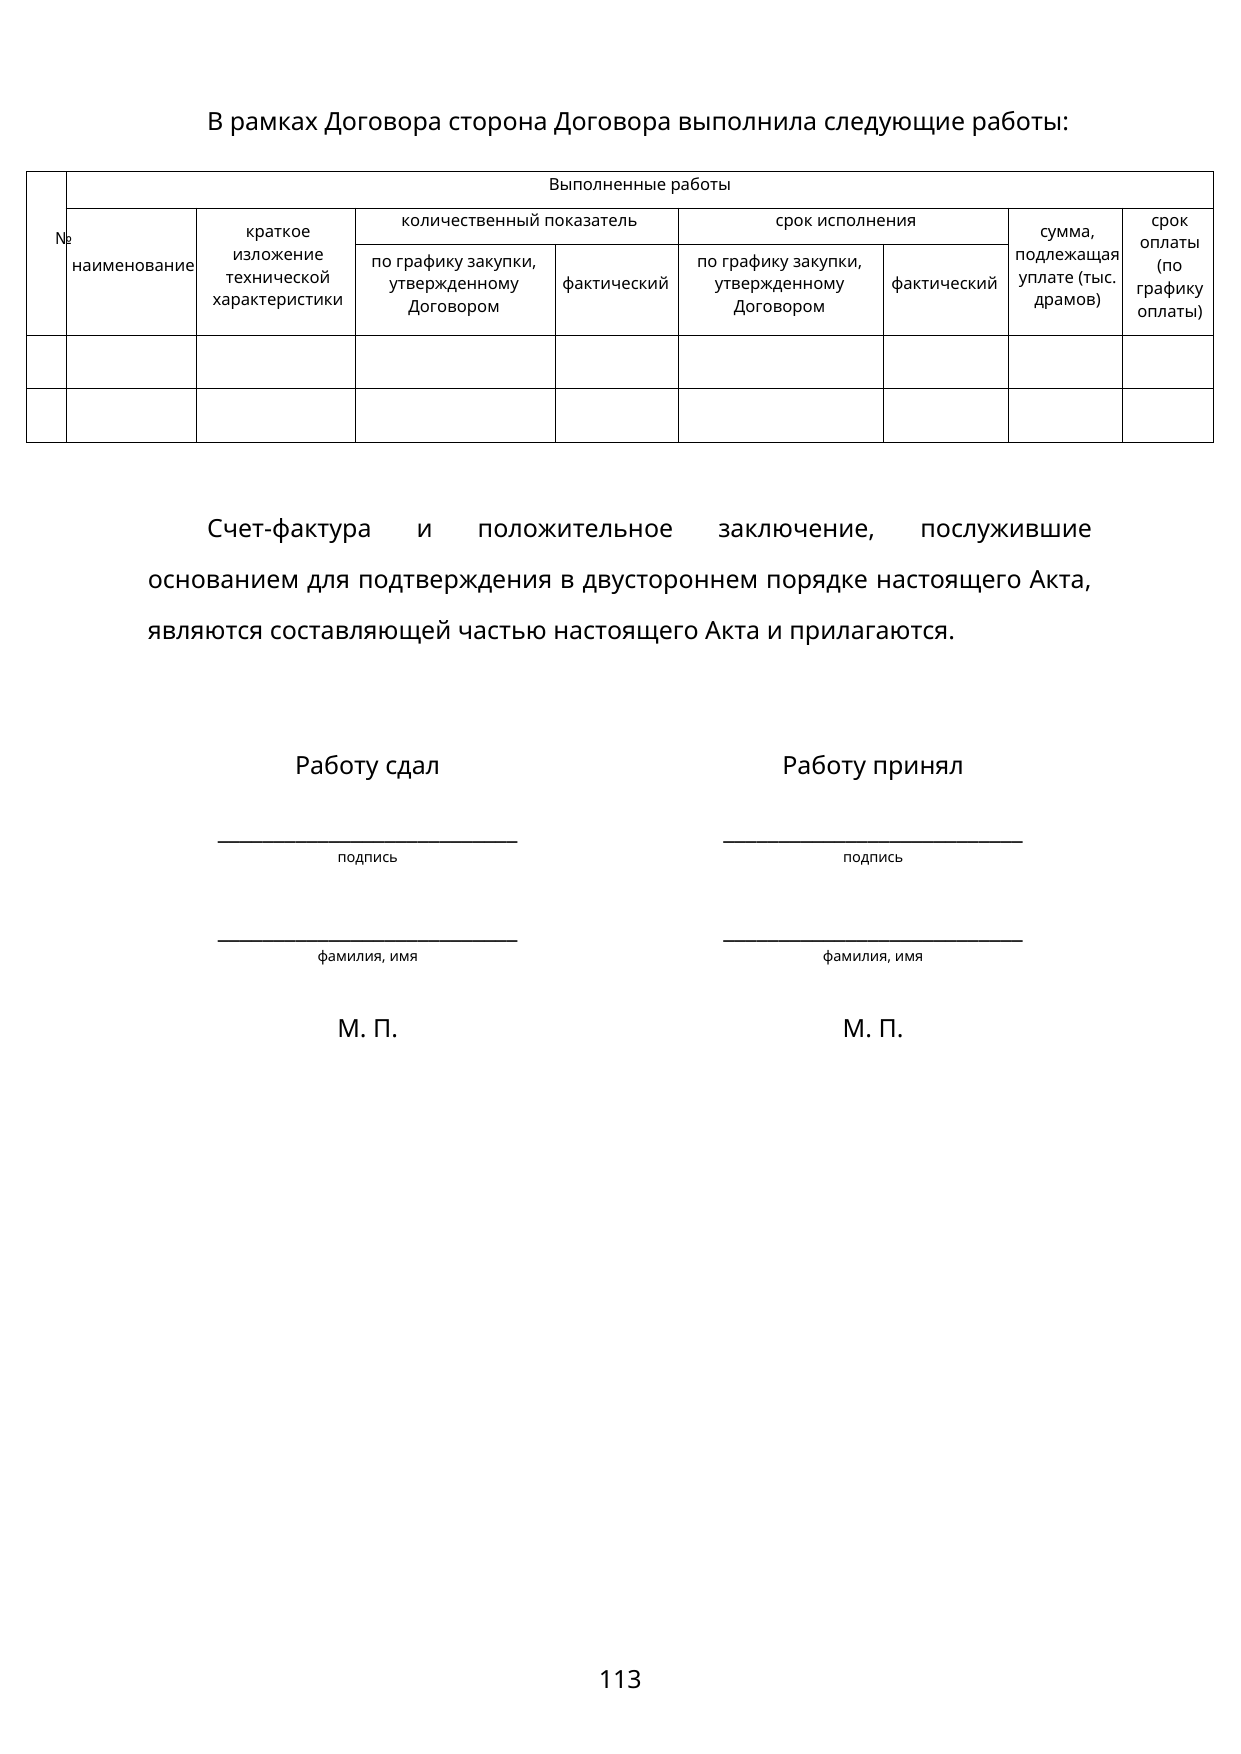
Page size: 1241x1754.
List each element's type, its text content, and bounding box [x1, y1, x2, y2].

table_cell сумма, подлежащая уплате (тыс. драмов) [1009, 209, 1122, 334]
table_cell ___________________________ подпись [115, 813, 620, 912]
table_header № [27, 172, 66, 334]
table_cell [1009, 336, 1122, 388]
table_cell [1123, 389, 1213, 442]
table_cell срок исполнения [679, 209, 1008, 244]
table_cell [1009, 389, 1122, 442]
text В рамках Договора сторона Договора выполнила следующие работы: [148, 103, 1092, 137]
table_cell по графику закупки, утвержденному Договором [679, 245, 883, 334]
table_cell [679, 389, 883, 442]
table_cell [67, 389, 196, 442]
table_cell [356, 336, 555, 388]
table_cell фактический [884, 245, 1008, 334]
table_cell [679, 336, 883, 388]
table_cell количественный показатель [356, 209, 678, 244]
table_cell [556, 336, 678, 388]
table_cell [27, 336, 66, 388]
text Счет-фактура и положительное заключение, послужившие основанием для подтверждения в двустороннем порядке настоящего Акта, являются составляющей частью настоящего Акта и прилагаются. [148, 511, 1092, 647]
table_cell наименование [67, 209, 196, 334]
table_header Работу принял [620, 748, 1126, 813]
table_cell [197, 389, 355, 442]
table_header Выполненные работы [67, 172, 1213, 207]
table_cell [884, 389, 1008, 442]
table_cell ___________________________ фамилия, имя [620, 912, 1126, 1011]
table_cell фактический [556, 245, 678, 334]
table_cell краткое изложение технической характеристики [197, 209, 355, 334]
table_cell [1123, 336, 1213, 388]
table_cell [67, 336, 196, 388]
table_cell [884, 336, 1008, 388]
table_cell ___________________________ фамилия, имя [115, 912, 620, 1011]
table_cell ___________________________ подпись [620, 813, 1126, 912]
table_cell М. П. [620, 1011, 1126, 1076]
table_cell [556, 389, 678, 442]
table_cell срок оплаты (по графику оплаты) [1123, 209, 1213, 334]
table_header Работу сдал [115, 748, 620, 813]
table_cell М. П. [115, 1011, 620, 1076]
table_cell [27, 389, 66, 442]
table_cell по графику закупки, утвержденному Договором [356, 245, 555, 334]
table_cell [197, 336, 355, 388]
table_cell [356, 389, 555, 442]
